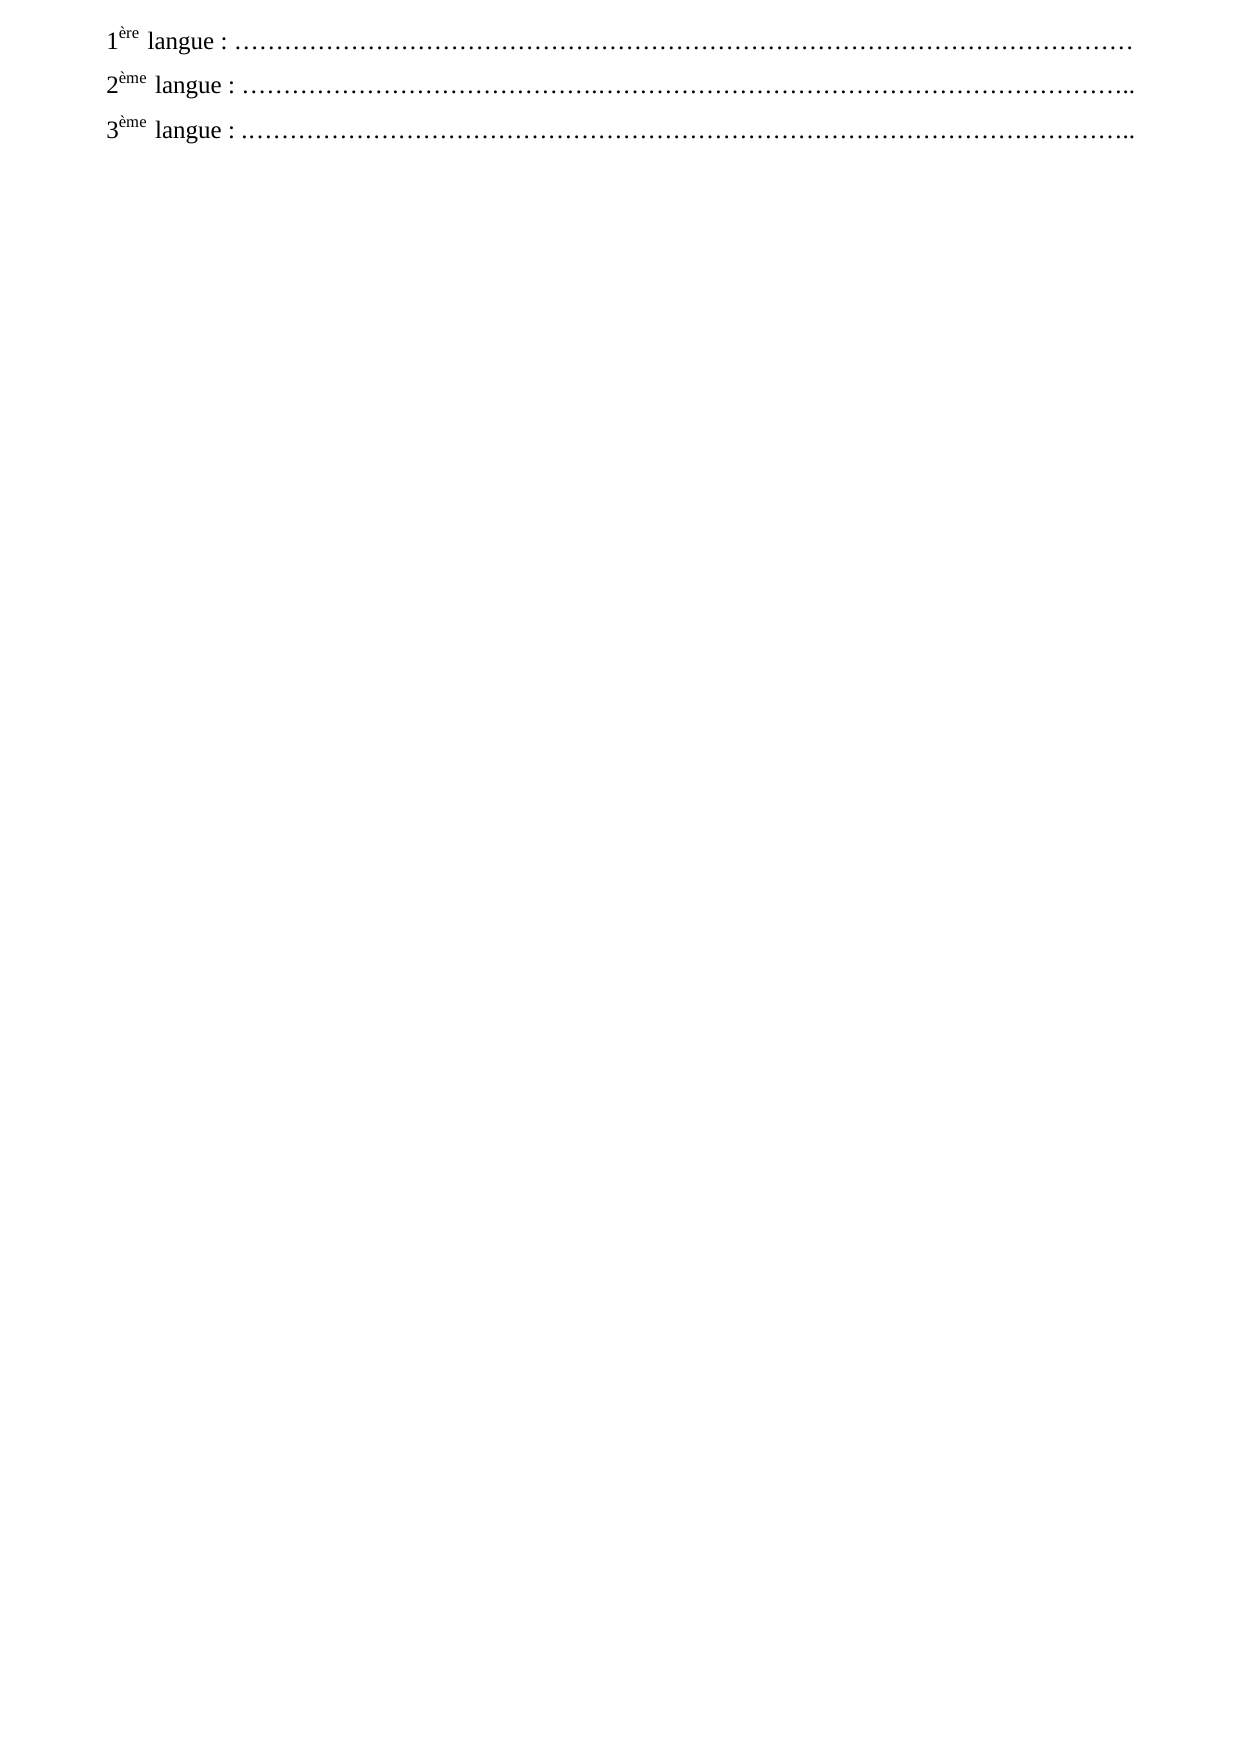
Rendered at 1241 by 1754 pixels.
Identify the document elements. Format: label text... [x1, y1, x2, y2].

text 2ème langue : …………………………………….……………………………………………………….. [106, 68, 1205, 99]
text 3ème langue : .…………………………………………………………………………………………….. [106, 112, 1205, 144]
text 1ère langue : ……………………………………………………………………………………………… [106, 23, 1205, 55]
